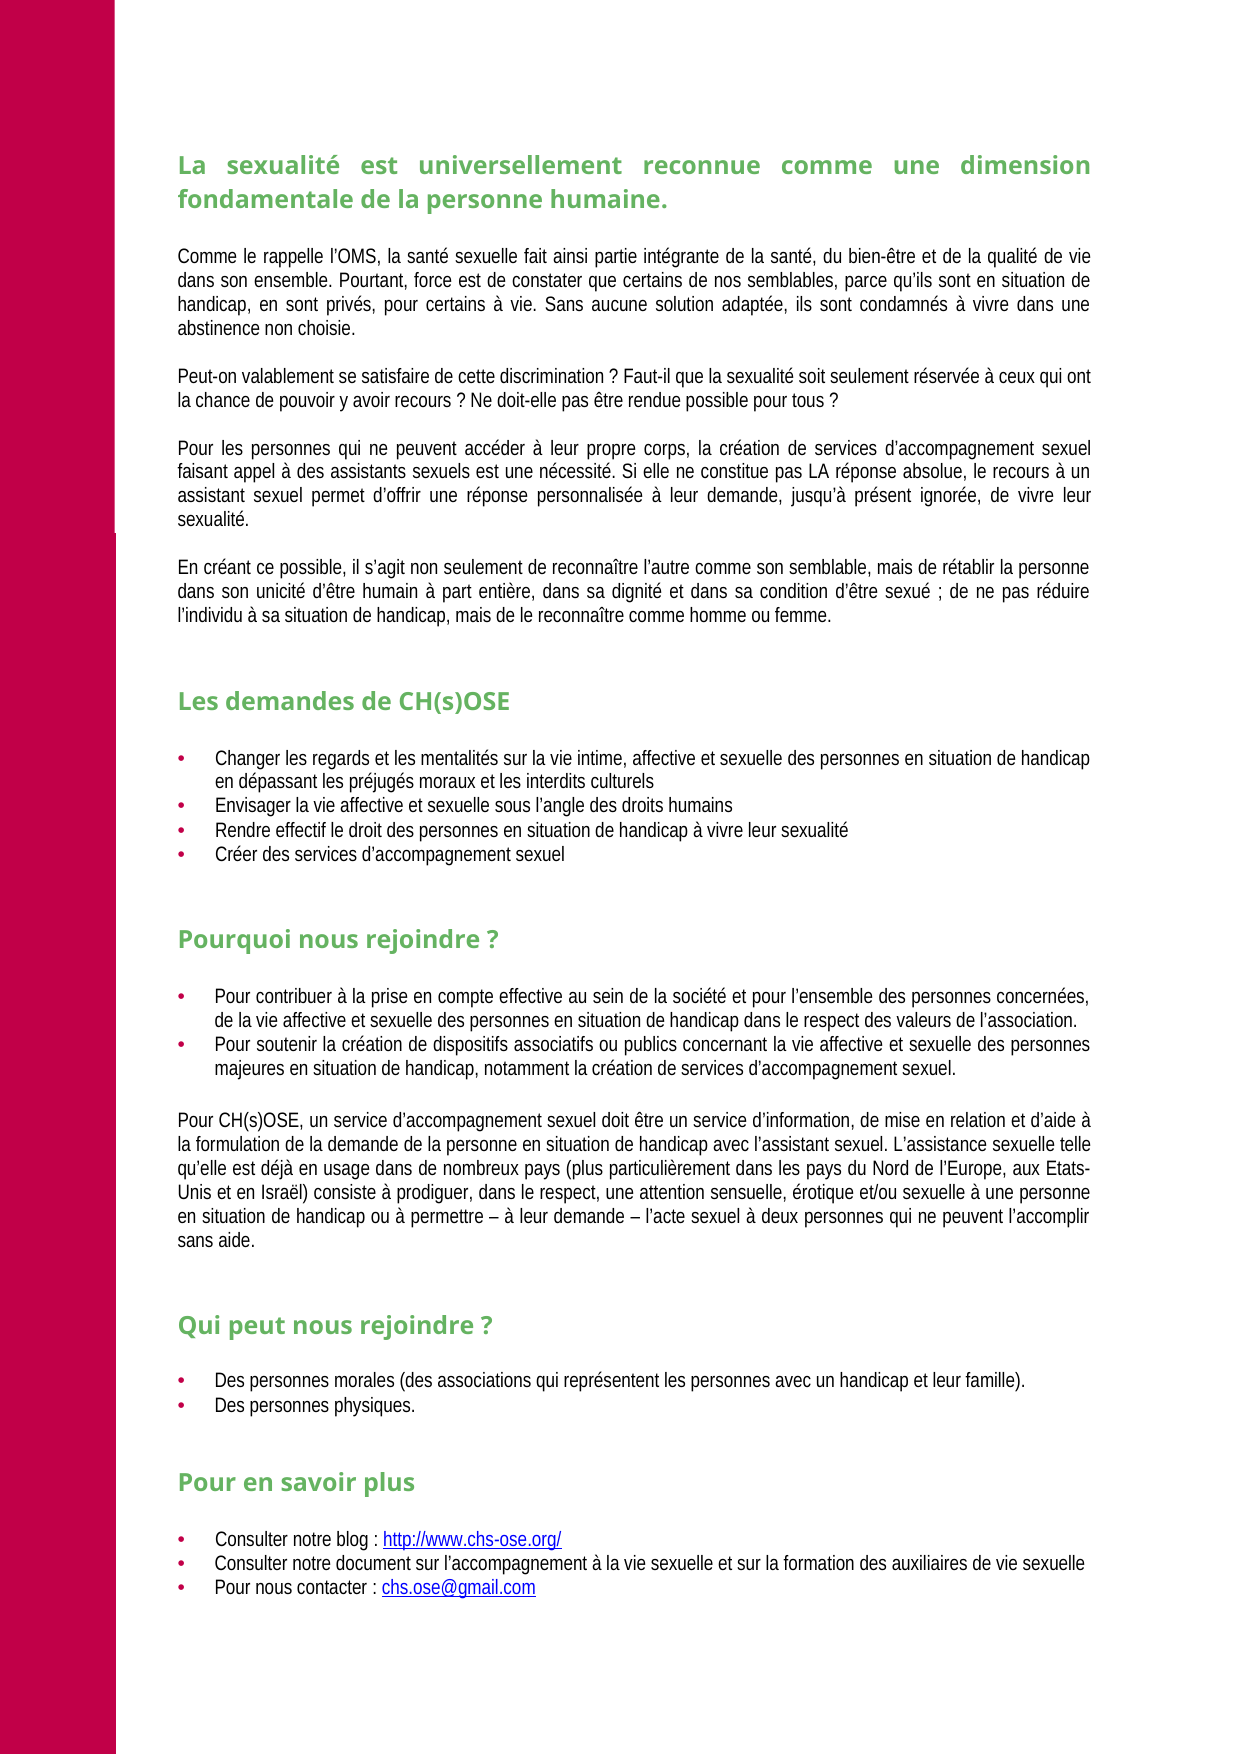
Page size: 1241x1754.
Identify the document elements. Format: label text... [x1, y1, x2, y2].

text Pourquoi nous rejoindre ? [177, 922, 1092, 956]
text Pour en savoir plus [177, 1464, 1092, 1498]
text La sexualité est universellement reconnue comme une dimension fondamentale de la personne humaine. [177, 148, 1092, 216]
text Pour CH(s)OSE, un service d’accompagnement sexuel doit être un service d’information, de mise en relation et d’aide à la formulation de la demande de la personne en situation de handicap avec l’assistant sexuel. L’assistance sexuelle telle qu’elle est déjà en usage dans de nombreux pays (plus particulièrement dans les pays du Nord de l’Europe, aux Etats-Unis et en Israël) consiste à prodiguer, dans le respect, une attention sensuelle, érotique et/ou sexuelle à une personne en situation de handicap ou à permettre – à leur demande – l’acte sexuel à deux personnes qui ne peuvent l’accomplir sans aide. [177, 1108, 1092, 1252]
list Pour contribuer à la prise en compte effective au sein de la société et pour l’ensemble des personnes concernées, de la vie affective et sexuelle des personnes en situation de handicap dans le respect des valeurs de l’association. [177, 984, 1092, 1032]
text Peut-on valablement se satisfaire de cette discrimination ? Faut-il que la sexualité soit seulement réservée à ceux qui ont la chance de pouvoir y avoir recours ? Ne doit-elle pas être rendue possible pour tous ? [177, 364, 1092, 412]
text Qui peut nous rejoindre ? [177, 1308, 1092, 1342]
list Envisager la vie affective et sexuelle sous l’angle des droits humains [177, 793, 1092, 817]
list Créer des services d’accompagnement sexuel [177, 841, 1092, 866]
list Des personnes morales (des associations qui représentent les personnes avec un handicap et leur famille). [177, 1368, 1092, 1392]
text Les demandes de CH(s)OSE [177, 683, 1092, 717]
list Consulter notre blog : http://www.chs-ose.org/ [177, 1527, 1092, 1551]
text Pour les personnes qui ne peuvent accéder à leur propre corps, la création de services d’accompagnement sexuel faisant appel à des assistants sexuels est une nécessité. Si elle ne constitue pas LA réponse absolue, le recours à un assistant sexuel permet d’offrir une réponse personnalisée à leur demande, jusqu’à présent ignorée, de vivre leur sexualité. [177, 436, 1092, 531]
list Rendre effectif le droit des personnes en situation de handicap à vivre leur sexualité [177, 817, 1092, 841]
list Des personnes physiques. [177, 1392, 1092, 1416]
text Comme le rappelle l’OMS, la santé sexuelle fait ainsi partie intégrante de la santé, du bien-être et de la qualité de vie dans son ensemble. Pourtant, force est de constater que certains de nos semblables, parce qu’ils sont en situation de handicap, en sont privés, pour certains à vie. Sans aucune solution adaptée, ils sont condamnés à vivre dans une abstinence non choisie. [177, 244, 1092, 340]
list Changer les regards et les mentalités sur la vie intime, affective et sexuelle des personnes en situation de handicap en dépassant les préjugés moraux et les interdits culturels [177, 745, 1092, 793]
text En créant ce possible, il s’agit non seulement de reconnaître l’autre comme son semblable, mais de rétablir la personne dans son unicité d’être humain à part entière, dans sa dignité et dans sa condition d’être sexué ; de ne pas réduire l’individu à sa situation de handicap, mais de le reconnaître comme homme ou femme. [177, 555, 1092, 627]
list Consulter notre document sur l’accompagnement à la vie sexuelle et sur la formation des auxiliaires de vie sexuelle [177, 1551, 1092, 1575]
list Pour nous contacter : chs.ose@gmail.com [177, 1575, 1092, 1599]
list Pour soutenir la création de dispositifs associatifs ou publics concernant la vie affective et sexuelle des personnes majeures en situation de handicap, notamment la création de services d’accompagnement sexuel. [177, 1032, 1092, 1080]
